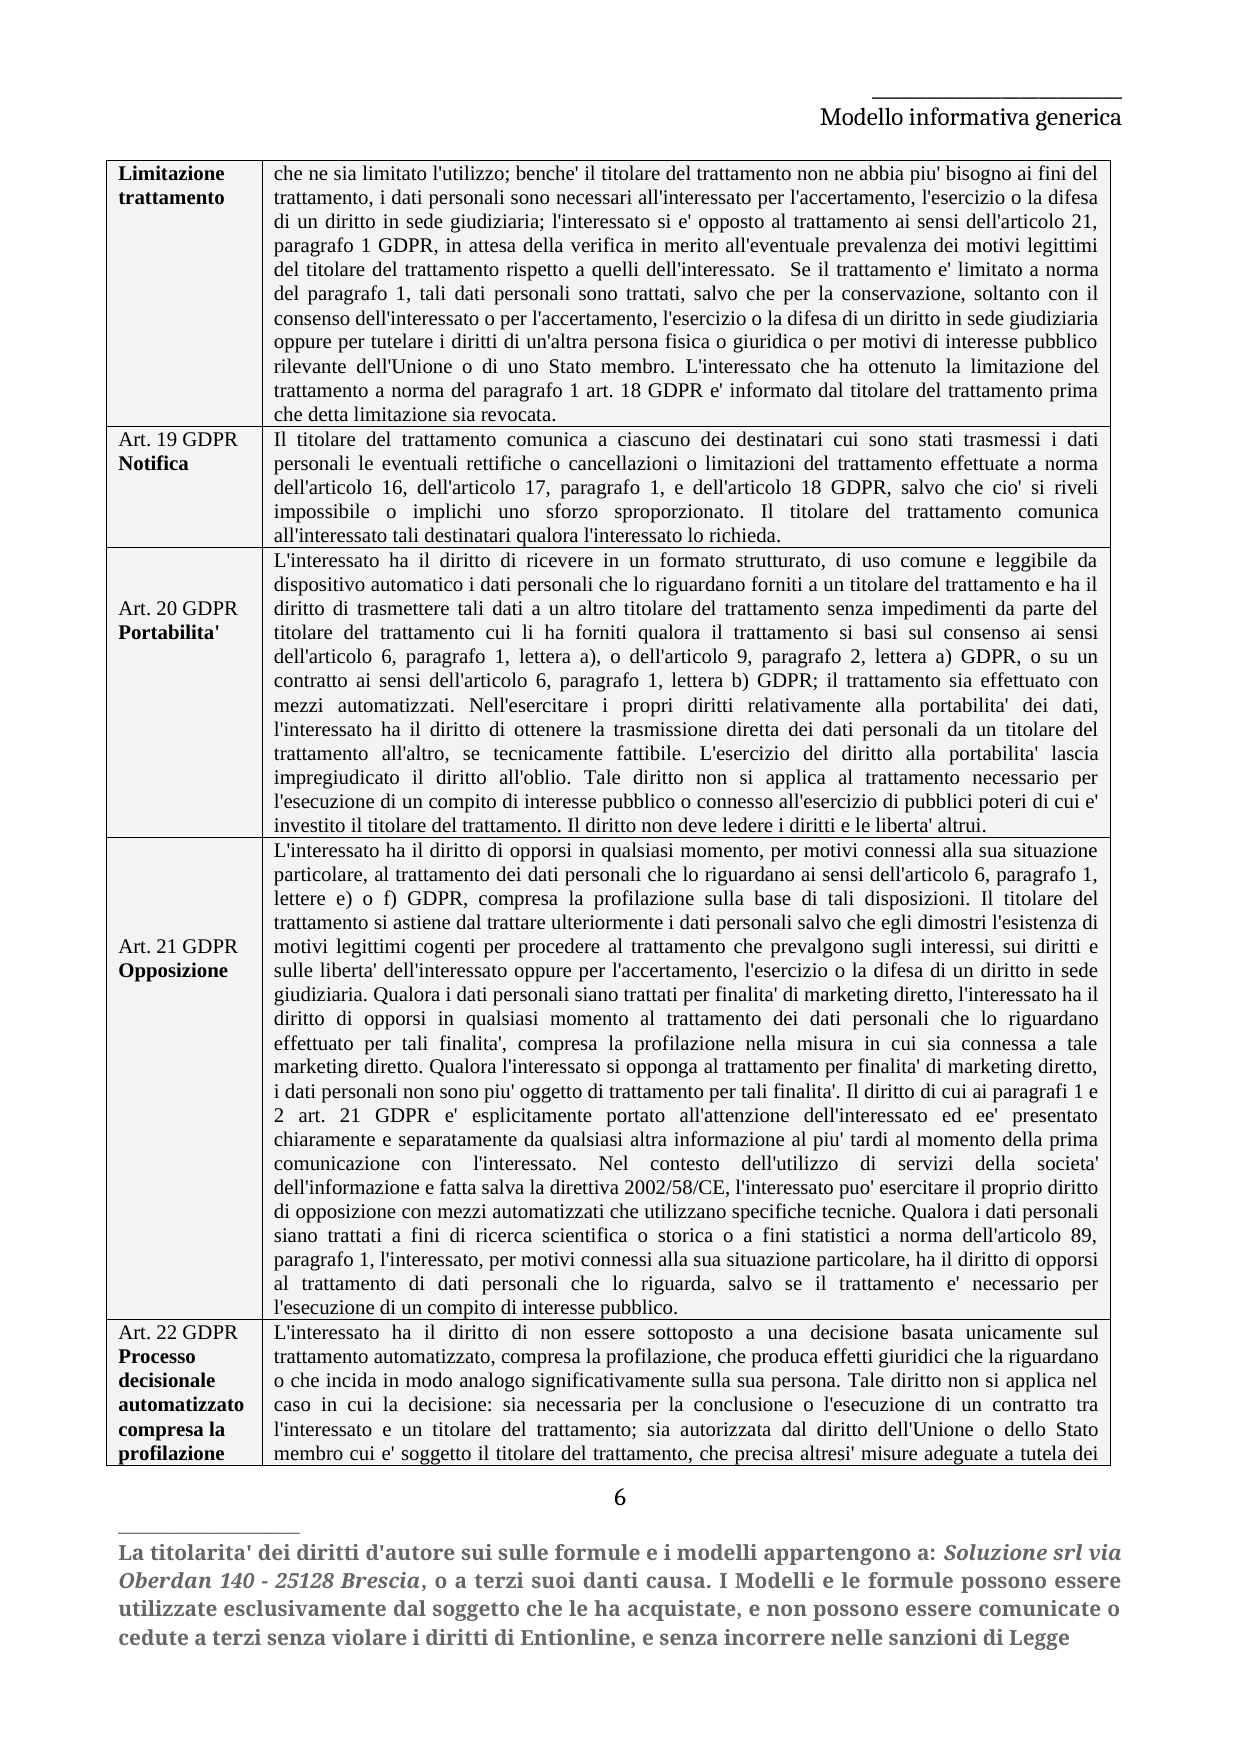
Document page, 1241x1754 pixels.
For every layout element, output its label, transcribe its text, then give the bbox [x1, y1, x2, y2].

table_cell L'interessato ha il diritto di opporsi in qualsiasi momento, per motivi connessi alla sua situazione particolare, al trattamento dei dati personali che lo riguardano ai sensi dell'articolo 6, paragrafo 1, lettere e) o f) GDPR, compresa la profilazione sulla base di tali disposizioni. Il titolare del trattamento si astiene dal trattare ulteriormente i dati personali salvo che egli dimostri l'esistenza di motivi legittimi cogenti per procedere al trattamento che prevalgono sugli interessi, sui diritti e sulle liberta' dell'interessato oppure per l'accertamento, l'esercizio o la difesa di un diritto in sede giudiziaria. Qualora i dati personali siano trattati per finalita' di marketing diretto, l'interessato ha il diritto di opporsi in qualsiasi momento al trattamento dei dati personali che lo riguardano effettuato per tali finalita', compresa la profilazione nella misura in cui sia connessa a tale marketing diretto. Qualora l'interessato si opponga al trattamento per finalita' di marketing diretto, i dati personali non sono piu' oggetto di trattamento per tali finalita'. Il diritto di cui ai paragrafi 1 e 2 art. 21 GDPR e' esplicitamente portato all'attenzione dell'interessato ed ee' presentato chiaramente e separatamente da qualsiasi altra informazione al piu' tardi al momento della prima comunicazione con l'interessato. Nel contesto dell'utilizzo di servizi della societa' dell'informazione e fatta salva la direttiva 2002/58/CE, l'interessato puo' esercitare il proprio diritto di opposizione con mezzi automatizzati che utilizzano specifiche tecniche. Qualora i dati personali siano trattati a fini di ricerca scientifica o storica o a fini statistici a norma dell'articolo 89, paragrafo 1, l'interessato, per motivi connessi alla sua situazione particolare, ha il diritto di opporsi al trattamento di dati personali che lo riguarda, salvo se il trattamento e' necessario per l'esecuzione di un compito di interesse pubblico. [263, 838, 1110, 1319]
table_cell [107, 1320, 262, 1464]
table_cell Art. 19 GDPR Notifica [107, 427, 262, 547]
table_cell Il titolare del trattamento comunica a ciascuno dei destinatari cui sono stati trasmessi i dati personali le eventuali rettifiche o cancellazioni o limitazioni del trattamento effettuate a norma dell'articolo 16, dell'articolo 17, paragrafo 1, e dell'articolo 18 GDPR, salvo che cio' si riveli impossibile o implichi uno sforzo sproporzionato. Il titolare del trattamento comunica all'interessato tali destinatari qualora l'interessato lo richieda. [263, 427, 1110, 547]
table_cell Art. 20 GDPR Portabilita' [107, 548, 262, 837]
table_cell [263, 1320, 1110, 1464]
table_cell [263, 161, 1110, 426]
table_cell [107, 161, 262, 426]
table_cell Art. 21 GDPR Opposizione [107, 838, 262, 1319]
table_cell L'interessato ha il diritto di ricevere in un formato strutturato, di uso comune e leggibile da dispositivo automatico i dati personali che lo riguardano forniti a un titolare del trattamento e ha il diritto di trasmettere tali dati a un altro titolare del trattamento senza impedimenti da parte del titolare del trattamento cui li ha forniti qualora il trattamento si basi sul consenso ai sensi dell'articolo 6, paragrafo 1, lettera a), o dell'articolo 9, paragrafo 2, lettera a) GDPR, o su un contratto ai sensi dell'articolo 6, paragrafo 1, lettera b) GDPR; il trattamento sia effettuato con mezzi automatizzati. Nell'esercitare i propri diritti relativamente alla portabilita' dei dati, l'interessato ha il diritto di ottenere la trasmissione diretta dei dati personali da un titolare del trattamento all'altro, se tecnicamente fattibile. L'esercizio del diritto alla portabilita' lascia impregiudicato il diritto all'oblio. Tale diritto non si applica al trattamento necessario per l'esecuzione di un compito di interesse pubblico o connesso all'esercizio di pubblici poteri di cui e' investito il titolare del trattamento. Il diritto non deve ledere i diritti e le liberta' altrui. [263, 548, 1110, 837]
